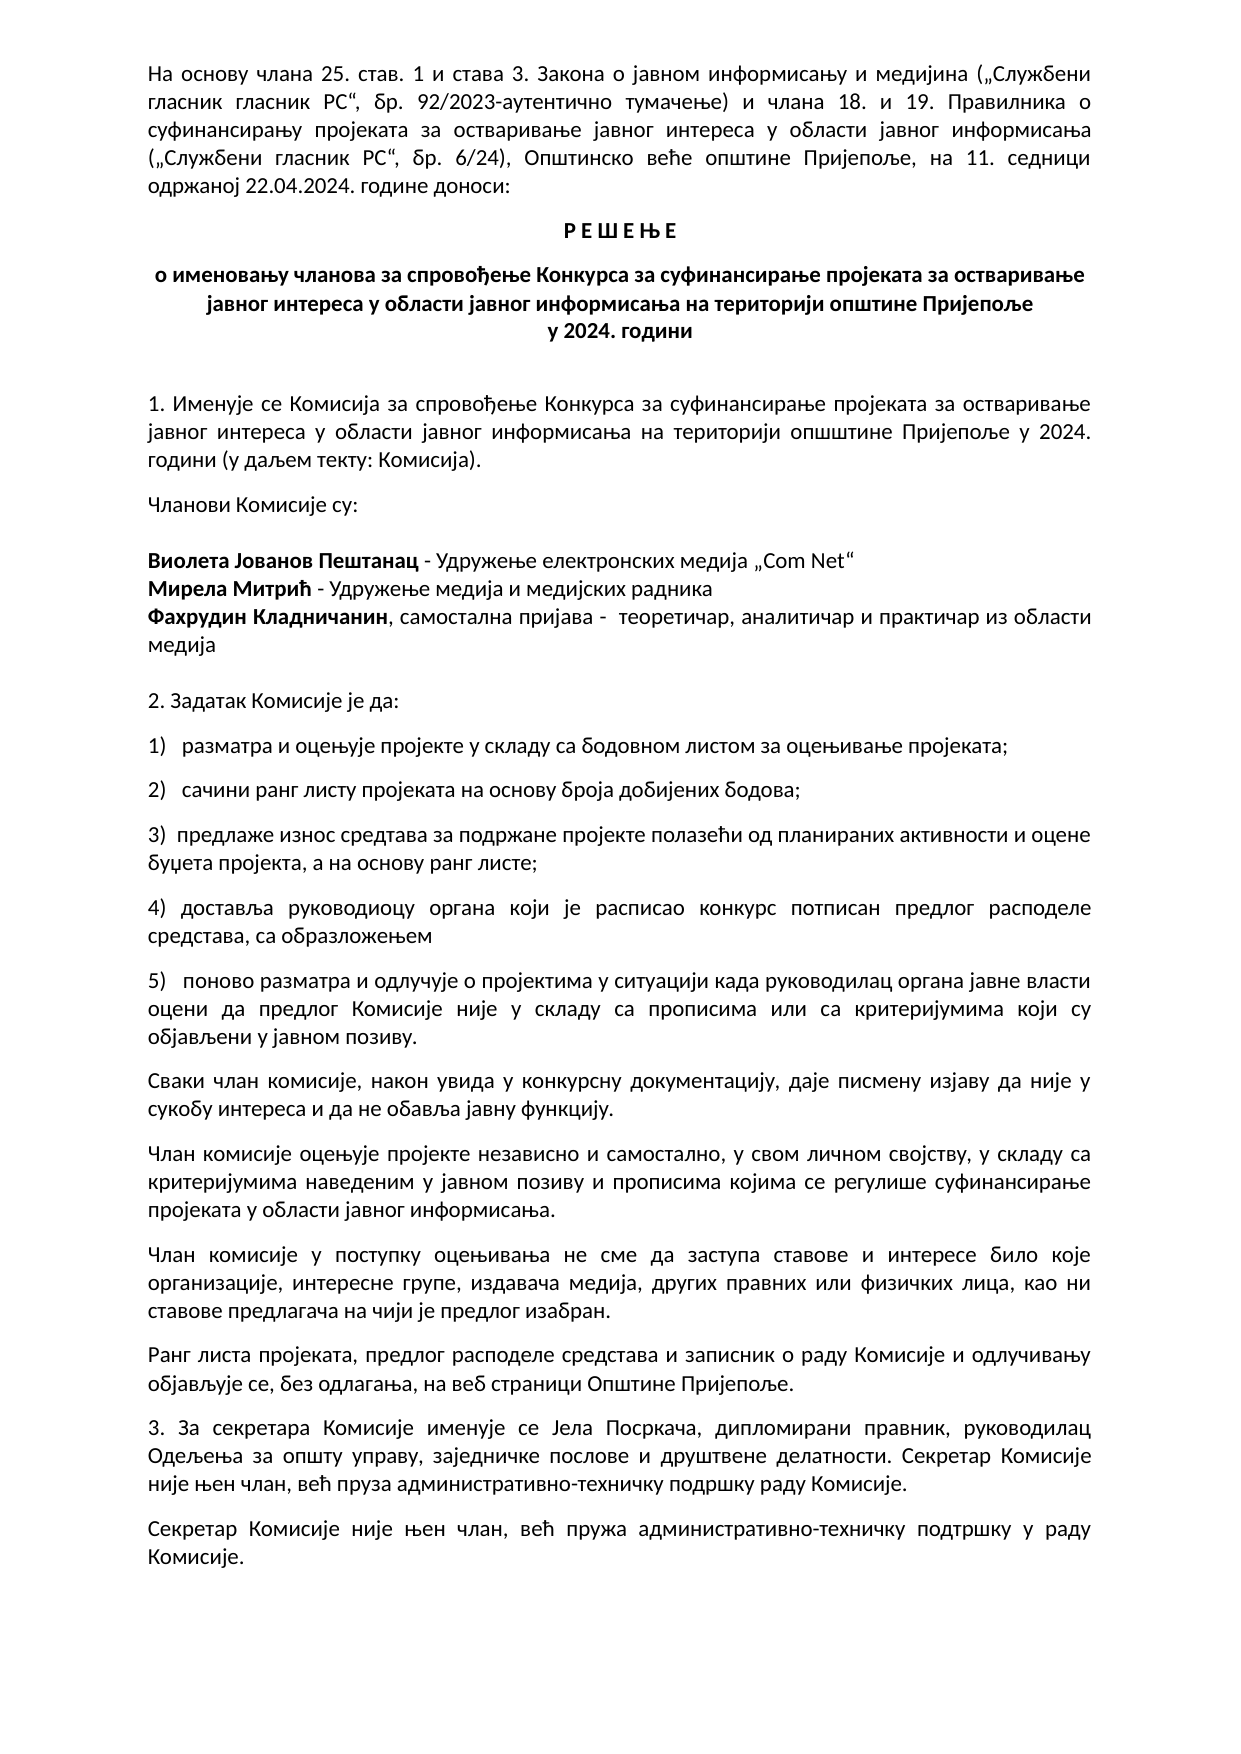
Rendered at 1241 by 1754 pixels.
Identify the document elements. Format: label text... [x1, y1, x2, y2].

text Члан комисије у поступку оцењивања не сме да заступа ставове и интересе било које организације, интересне групе, издавача медија, других правних или физичких лица, као ни ставове предлагача на чији је предлог изабран. [148, 1240, 1093, 1324]
text 2. Задатак Комисије је да: [148, 686, 1093, 714]
text 3. За секретара Комисије именује се Јела Посркача, дипломирани правник, руководилац Одељења за општу управу, заједничке послове и друштвене делатности. Секретар Комисије није њен члан, већ пруза административно-техничку подршку раду Комисије. [148, 1413, 1093, 1497]
text 4) доставља руководиоцу органа који је расписао конкурс потписан предлог расподеле средстава, са образложењем [148, 893, 1093, 949]
text Чланови Комисије су: [148, 490, 1093, 518]
text Виолета Јованов Пештанац - Удружење електронских медија „Com Net“ [148, 546, 1093, 574]
text Ранг листа пројеката, предлог расподеле средстава и записник о раду Комисије и одлучивању објављује се, без одлагања, на веб страници Општине Пријепоље. [148, 1341, 1093, 1397]
text Фахрудин Кладничанин, самостална пријава - теоретичар, аналитичар и практичар из области медија [148, 602, 1093, 658]
text 1. Именује се Комисија за спровођење Конкурса за суфинансирање пројеката за остваривање јавног интереса у области јавног информисања на територији опшштине Пријепоље у 2024. години (у даљем текту: Комисија). [148, 389, 1093, 473]
text 5) поново разматра и одлучује о пројектима у ситуацији када руководилац органа јавне власти оцени да предлог Комисије није у складу са прописима или са критеријумима који су објављени у јавном позиву. [148, 966, 1093, 1050]
text Мирела Митрић - Удружење медија и медијских радника [148, 574, 1093, 602]
text Секретар Комисије није њен члан, већ пружа административно-техничку подтршку у раду Комисије. [148, 1514, 1093, 1570]
text 3) предлаже износ средтава за подржане пројекте полазећи од планираних активности и оцене буџета пројекта, а на основу ранг листе; [148, 820, 1093, 876]
text На основу члана 25. став. 1 и става 3. Закона о јавном информисању и медијина („Службени гласник гласник РС“, бр. 92/2023-аутентично тумачење) и члана 18. и 19. Правилника о суфинансирању пројеката за остваривање јавног интереса у области јавног информисања („Службени гласник РС“, бр. 6/24), Општинско веће општине Пријепоље, на 11. седници одржаној 22.04.2024. године доноси: [148, 59, 1093, 199]
text Р Е Ш Е Њ Е [148, 216, 1093, 244]
text о именовању чланова за спровођење Конкурса за суфинансирање пројеката за остваривање јавног интереса у области јавног информисања на територији општине Пријепоље [148, 261, 1093, 317]
text Члан комисије оцењује пројекте независно и самостално, у свом личном својству, у складу са критеријумима наведеним у јавном позиву и прописима којима се регулише суфинансирање пројеката у области јавног информисања. [148, 1139, 1093, 1223]
text 1) разматра и оцењује пројекте у складу са бодовном листом за оцењивање пројеката; [148, 731, 1093, 759]
text 2) сачини ранг листу пројеката на основу броја добијених бодова; [148, 776, 1093, 804]
text Сваки члан комисије, након увида у конкурсну документацију, даје писмену изјаву да није у сукобу интереса и да не обавља јавну функцију. [148, 1066, 1093, 1122]
text у 2024. години [148, 317, 1093, 345]
